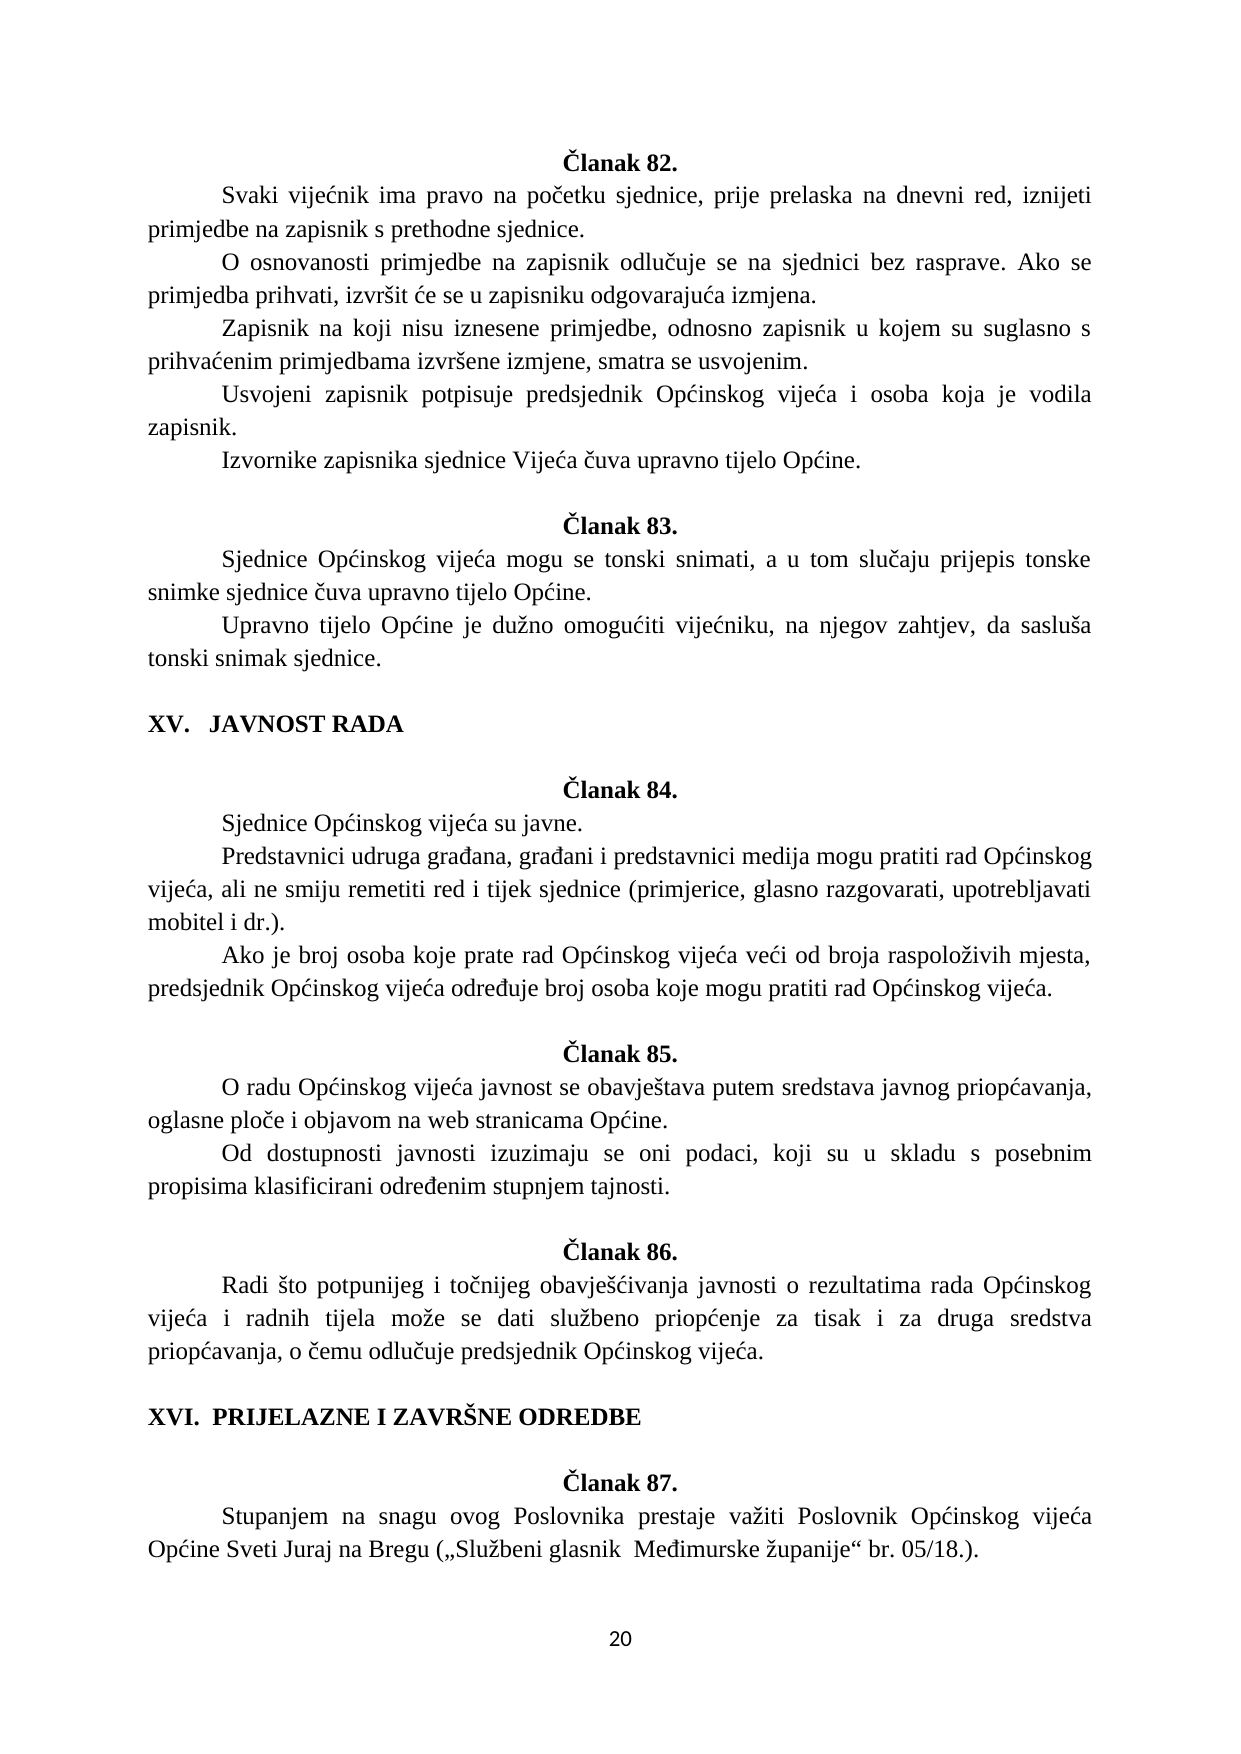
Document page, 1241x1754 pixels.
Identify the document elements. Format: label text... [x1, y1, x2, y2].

text Članak 86. [148, 1237, 1093, 1266]
text Sjednice Općinskog vijeća su javne. [148, 808, 1093, 837]
text Izvornike zapisnika sjednice Vijeća čuva upravno tijelo Općine. [148, 445, 1093, 473]
text Članak 83. [148, 511, 1093, 539]
text O osnovanosti primjedbe na zapisnik odlučuje se na sjednici bez rasprave. Ako se primjedba prihvati, izvršit će se u zapisniku odgovarajuća izmjena. [148, 247, 1093, 308]
text Stupanjem na snagu ovog Poslovnika prestaje važiti Poslovnik Općinskog vijeća Općine Sveti Juraj na Bregu („Službeni glasnik Međimurske županije“ br. 05/18.). [148, 1501, 1093, 1563]
text XV. JAVNOST RADA [148, 709, 1093, 738]
text Svaki vijećnik ima pravo na početku sjednice, prije prelaska na dnevni red, iznijeti primjedbe na zapisnik s prethodne sjednice. [148, 181, 1093, 242]
text XVI. PRIJELAZNE I ZAVRŠNE ODREDBE [148, 1402, 1093, 1431]
text Od dostupnosti javnosti izuzimaju se oni podaci, koji su u skladu s posebnim propisima klasificirani određenim stupnjem tajnosti. [148, 1138, 1093, 1200]
text Zapisnik na koji nisu iznesene primjedbe, odnosno zapisnik u kojem su suglasno s prihvaćenim primjedbama izvršene izmjene, smatra se usvojenim. [148, 313, 1093, 374]
text Članak 87. [148, 1468, 1093, 1497]
text Članak 82. [148, 148, 1093, 176]
text Usvojeni zapisnik potpisuje predsjednik Općinskog vijeća i osoba koja je vodila zapisnik. [148, 379, 1093, 441]
text Članak 85. [148, 1039, 1093, 1068]
text Upravno tijelo Općine je dužno omogućiti vijećniku, na njegov zahtjev, da sasluša tonski snimak sjednice. [148, 610, 1093, 672]
text Predstavnici udruga građana, građani i predstavnici medija mogu pratiti rad Općinskog vijeća, ali ne smiju remetiti red i tijek sjednice (primjerice, glasno razgovarati, upotrebljavati mobitel i dr.). [148, 841, 1093, 936]
text Sjednice Općinskog vijeća mogu se tonski snimati, a u tom slučaju prijepis tonske snimke sjednice čuva upravno tijelo Općine. [148, 544, 1093, 606]
text Članak 84. [148, 775, 1093, 804]
text O radu Općinskog vijeća javnost se obavještava putem sredstava javnog priopćavanja, oglasne ploče i objavom na web stranicama Općine. [148, 1072, 1093, 1134]
text Ako je broj osoba koje prate rad Općinskog vijeća veći od broja raspoloživih mjesta, predsjednik Općinskog vijeća određuje broj osoba koje mogu pratiti rad Općinskog vijeća. [148, 940, 1093, 1002]
text Radi što potpunijeg i točnijeg obavješćivanja javnosti o rezultatima rada Općinskog vijeća i radnih tijela može se dati službeno priopćenje za tisak i za druga sredstva priopćavanja, o čemu odlučuje predsjednik Općinskog vijeća. [148, 1270, 1093, 1365]
